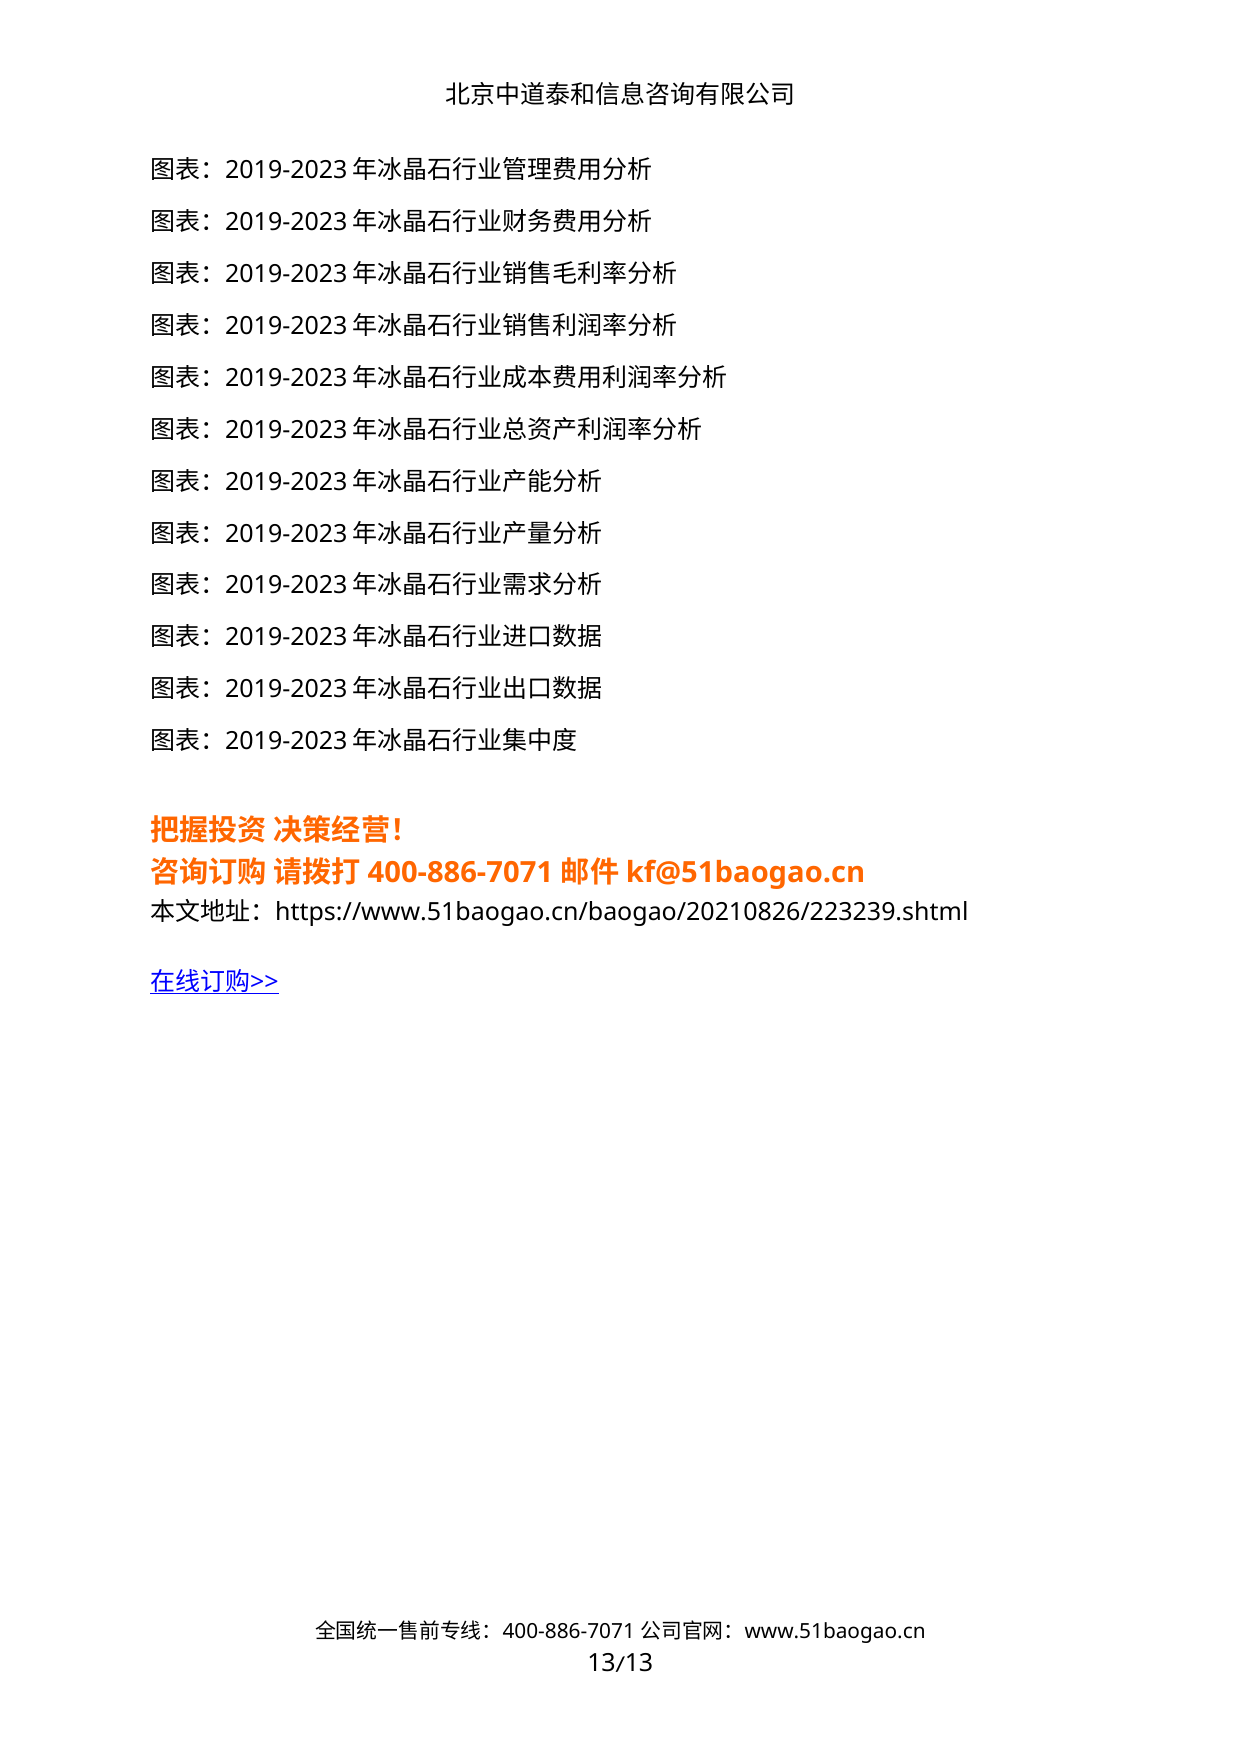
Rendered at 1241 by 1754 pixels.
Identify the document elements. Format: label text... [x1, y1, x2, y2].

text 图表：2019-2023年冰晶石行业产量分析 [150, 513, 1090, 549]
text 图表：2019-2023年冰晶石行业管理费用分析 [150, 150, 1090, 186]
text 在线订购>> [150, 927, 1090, 998]
text 把握投资 决策经营！咨询订购 请拨打 400-886-7071 邮件 kf@51baogao.cn本文地址：https://www.51baogao.cn/baogao/20210826/223239.shtml [150, 772, 1090, 927]
text 图表：2019-2023年冰晶石行业总资产利润率分析 [150, 409, 1090, 446]
text 图表：2019-2023年冰晶石行业产能分析 [150, 461, 1090, 497]
text 图表：2019-2023年冰晶石行业财务费用分析 [150, 202, 1090, 238]
text 图表：2019-2023年冰晶石行业进口数据 [150, 617, 1090, 653]
text 图表：2019-2023年冰晶石行业成本费用利润率分析 [150, 357, 1090, 394]
text 图表：2019-2023年冰晶石行业销售毛利率分析 [150, 254, 1090, 290]
text 图表：2019-2023年冰晶石行业销售利润率分析 [150, 306, 1090, 342]
text 图表：2019-2023年冰晶石行业需求分析 [150, 565, 1090, 601]
text 图表：2019-2023年冰晶石行业出口数据 [150, 669, 1090, 705]
text 图表：2019-2023年冰晶石行业集中度 [150, 721, 1090, 757]
